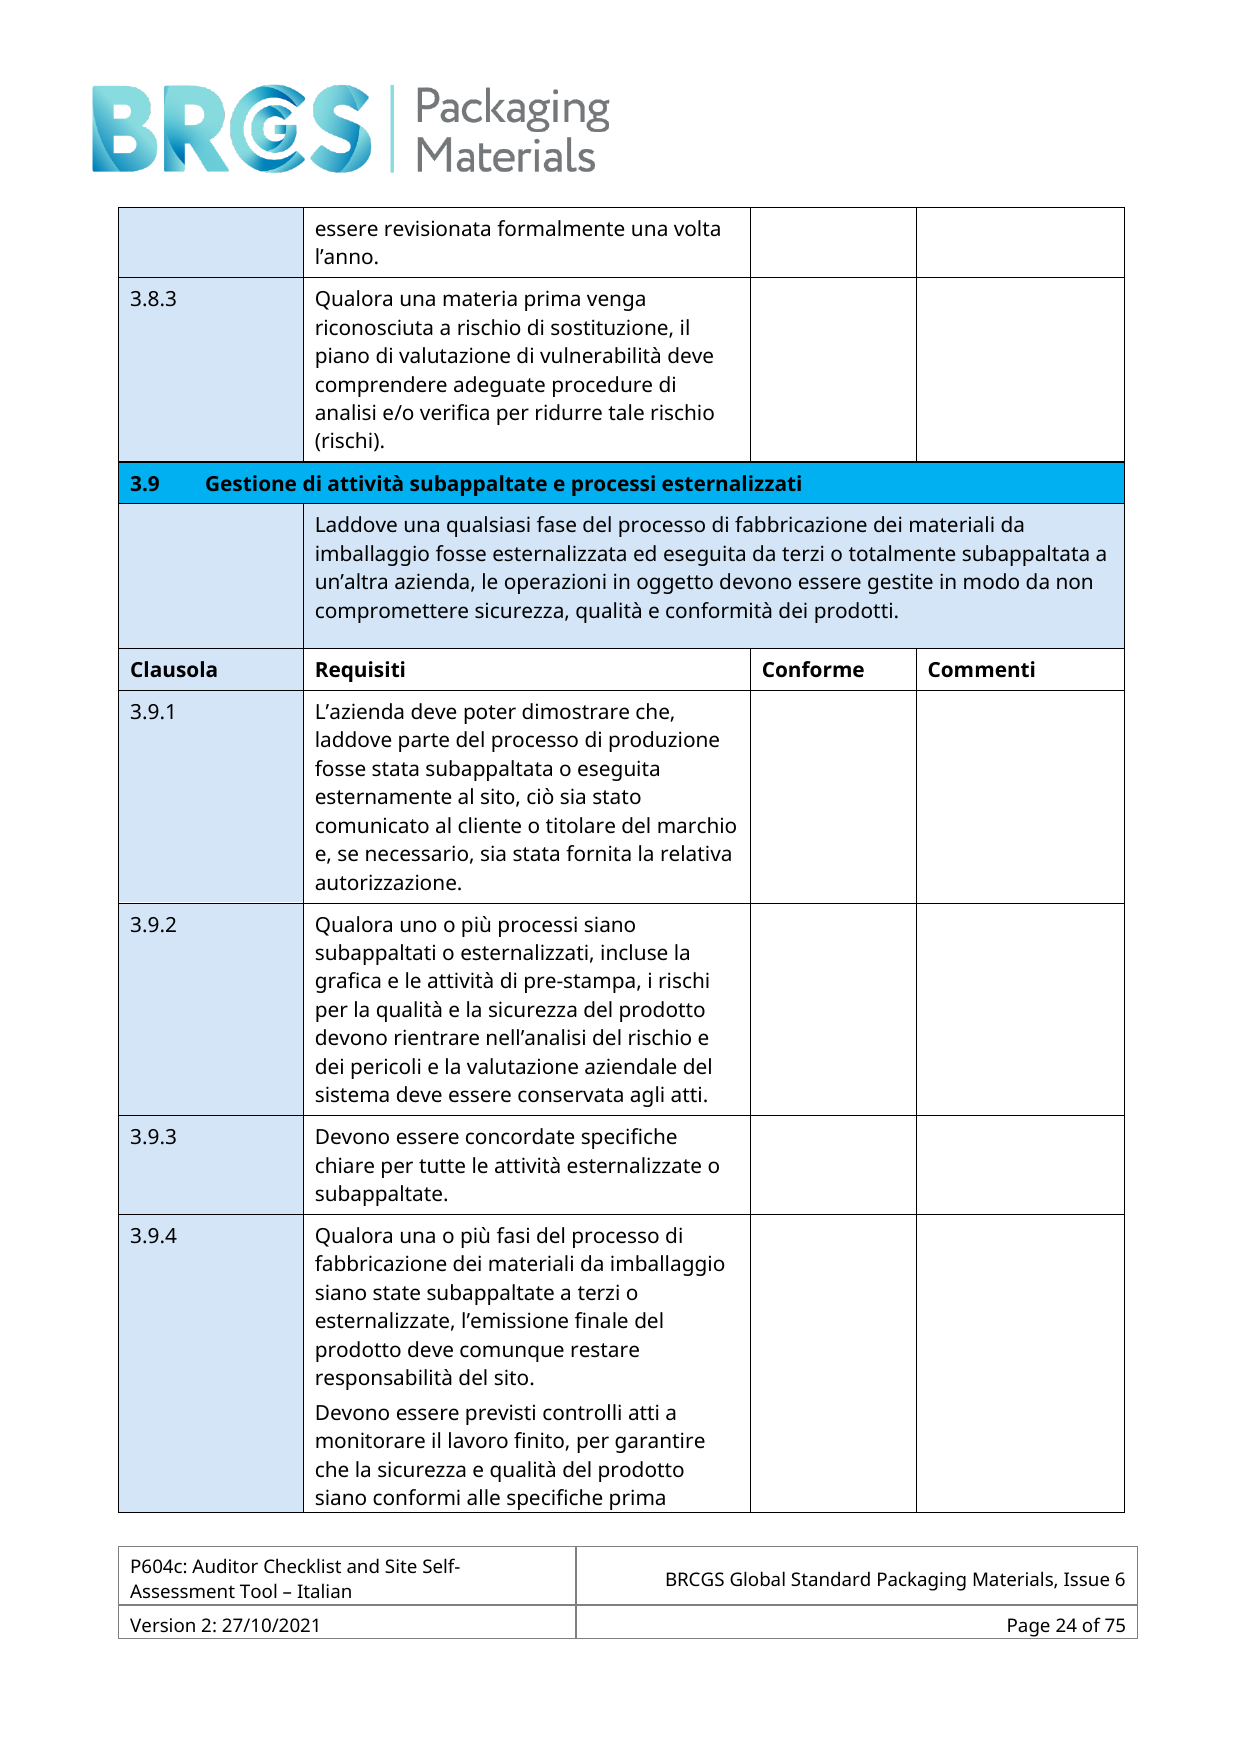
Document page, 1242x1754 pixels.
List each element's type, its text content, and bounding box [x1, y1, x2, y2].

table_cell 3.9 Gestione di attività subappaltate e processi esternalizzati [119, 463, 1124, 503]
table_cell L’azienda deve poter dimostrare che, laddove parte del processo di produzione fosse stata subappaltata o eseguita esternamente al sito, ciò sia stato comunicato al cliente o titolare del marchio e, se necessario, sia stata fornita la relativa autorizzazione. [304, 691, 750, 902]
table_cell Qualora una materia prima venga riconosciuta a rischio di sostituzione, il piano di valutazione di vulnerabilità deve comprendere adeguate procedure di analisi e/o verifica per ridurre tale rischio (rischi). [304, 278, 750, 461]
table_cell [917, 208, 1124, 277]
table_cell Qualora uno o più processi siano subappaltati o esternalizzati, incluse la grafica e le attività di pre-stampa, i rischi per la qualità e la sicurezza del prodotto devono rientrare nell’analisi del rischio e dei pericoli e la valutazione aziendale del sistema deve essere conservata agli atti. [304, 904, 750, 1115]
table_cell [917, 1215, 1124, 1512]
table_cell 3.9.4 [119, 1215, 303, 1512]
table_cell Laddove una qualsiasi fase del processo di fabbricazione dei materiali da imballaggio fosse esternalizzata ed eseguita da terzi o totalmente subappaltata a un’altra azienda, le operazioni in oggetto devono essere gestite in modo da non compromettere sicurezza, qualità e conformità dei prodotti. [304, 504, 1124, 648]
table_cell 3.9.2 [119, 904, 303, 1115]
table_cell [917, 1116, 1124, 1214]
table_cell [917, 691, 1124, 902]
table_cell [751, 208, 916, 277]
picture [92, 84, 610, 173]
table_cell Conforme [751, 649, 916, 690]
table_cell 3.8.3 [119, 278, 303, 461]
table_cell Clausola [119, 649, 303, 690]
table_cell 3.8.2 [119, 208, 303, 277]
table_cell [917, 904, 1124, 1115]
table_cell Requisiti [304, 649, 750, 690]
table_cell [119, 504, 303, 648]
table_cell [751, 691, 916, 902]
table_cell [917, 278, 1124, 461]
table_cell Devono essere concordate specifiche chiare per tutte le attività esternalizzate o subappaltate. [304, 1116, 750, 1214]
table_cell 3.9.3 [119, 1116, 303, 1214]
table_cell 3.9.1 [119, 691, 303, 902]
table_cell [751, 904, 916, 1115]
table_cell [751, 278, 916, 461]
table_cell [751, 1215, 916, 1512]
table_cell [751, 1116, 916, 1214]
table_cell Commenti [917, 649, 1124, 690]
